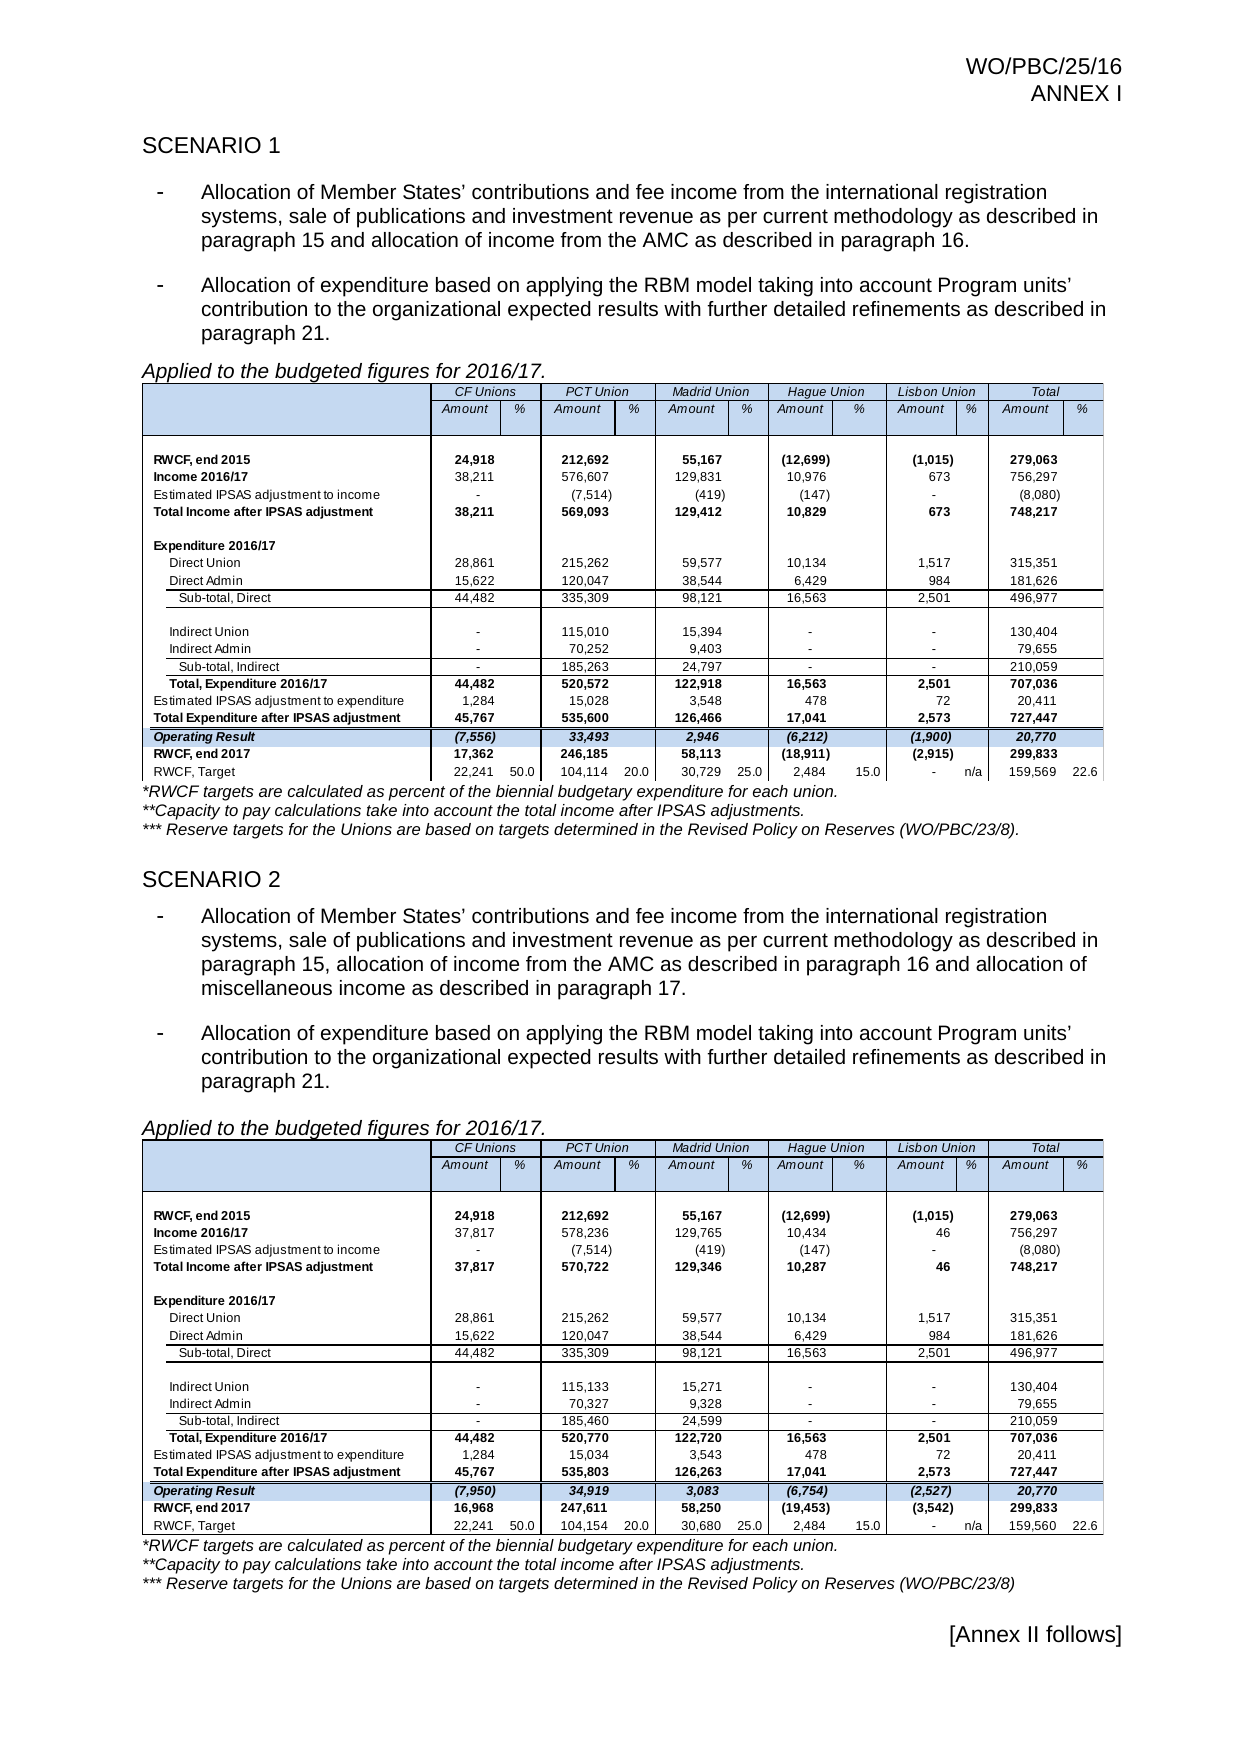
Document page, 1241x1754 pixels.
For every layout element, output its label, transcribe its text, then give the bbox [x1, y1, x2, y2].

list Allocation of Member States’ contributions and fee income from the international registration systems, sale of publications and investment revenue as per current methodology as described in paragraph 15 and allocation of income from the AMC as described in paragraph 16. [157, 180, 1122, 252]
text SCENARIO 1 [142, 132, 1122, 158]
text Applied to the budgeted figures for 2016/17. [142, 359, 1122, 383]
list Applied to the budgeted figures for 2016/17. [142, 1116, 1122, 1139]
text *** Reserve targets for the Unions are based on targets determined in the Revised Policy on Reserves (WO/PBC/23/8) [142, 1574, 1122, 1593]
list Allocation of expenditure based on applying the RBM model taking into account Program units’ contribution to the organizational expected results with further detailed refinements as described in paragraph 21. [157, 1021, 1122, 1093]
list Allocation of expenditure based on applying the RBM model taking into account Program units’ contribution to the organizational expected results with further detailed refinements as described in paragraph 21. [157, 273, 1122, 345]
text **Capacity to pay calculations take into account the total income after IPSAS adjustments. [142, 801, 1122, 820]
text SCENARIO 2 [142, 866, 1122, 892]
text *RWCF targets are calculated as percent of the biennial budgetary expenditure for each union. [142, 782, 1122, 801]
text *RWCF targets are calculated as percent of the biennial budgetary expenditure for each union. [142, 1536, 1122, 1555]
text *** Reserve targets for the Unions are based on targets determined in the Revised Policy on Reserves (WO/PBC/23/8). [142, 820, 1122, 839]
text **Capacity to pay calculations take into account the total income after IPSAS adjustments. [142, 1555, 1122, 1574]
list Allocation of Member States’ contributions and fee income from the international registration systems, sale of publications and investment revenue as per current methodology as described in paragraph 15, allocation of income from the AMC as described in paragraph 16 and allocation of miscellaneous income as described in paragraph 17. [157, 904, 1122, 1000]
